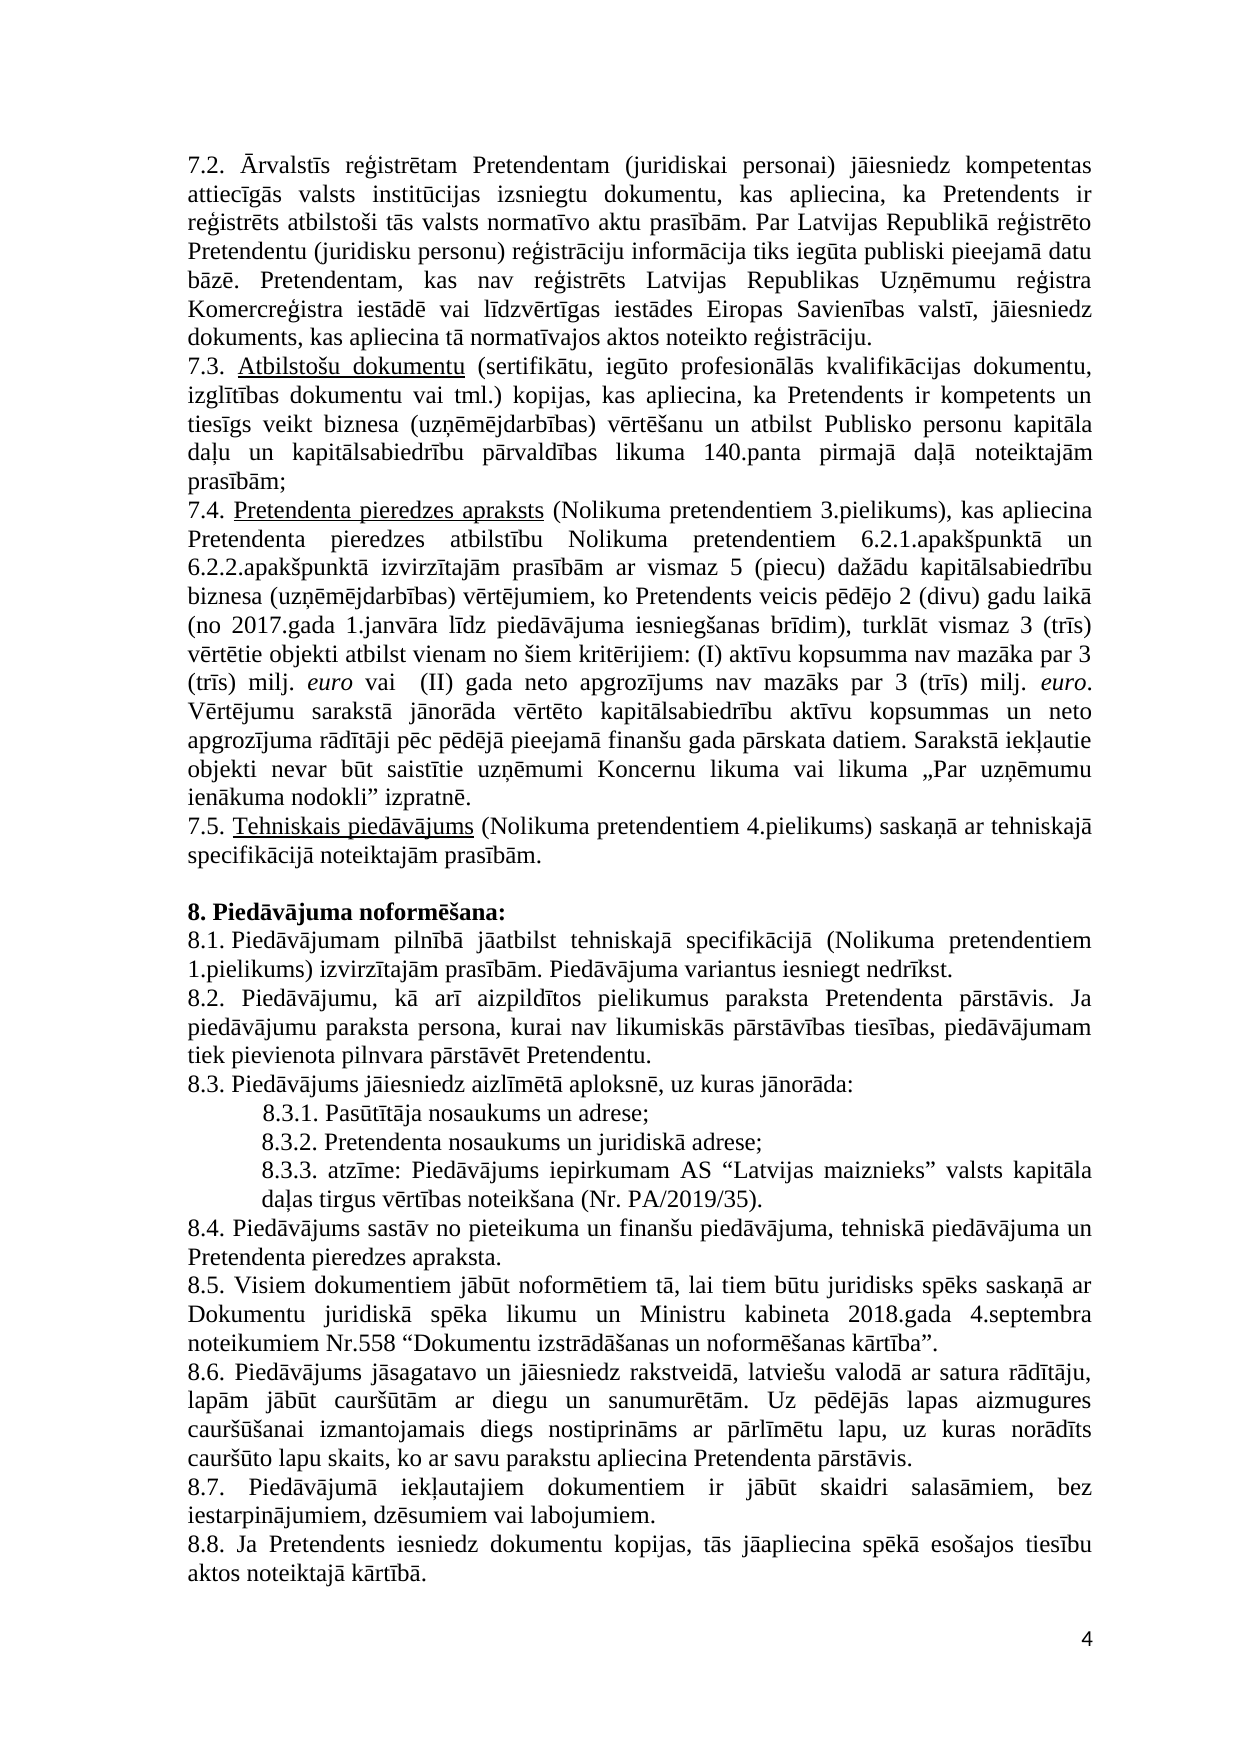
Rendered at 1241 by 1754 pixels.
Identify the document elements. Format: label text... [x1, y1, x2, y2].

text 8.1. Piedāvājumam pilnībā jāatbilst tehniskajā specifikācijā (Nolikuma pretendentiem 1.pielikums) izvirzītajām prasībām. Piedāvājuma variantus iesniegt nedrīkst. [187, 926, 1093, 983]
text 8.3.2. Pretendenta nosaukums un juridiskā adrese; [261, 1127, 1093, 1156]
text 7.3. Atbilstošu dokumentu (sertifikātu, iegūto profesionālās kvalifikācijas dokumentu, izglītības dokumentu vai tml.) kopijas, kas apliecina, ka Pretendents ir kompetents un tiesīgs veikt biznesa (uzņēmējdarbības) vērtēšanu un atbilst Publisko personu kapitāla daļu un kapitālsabiedrību pārvaldības likuma 140.panta pirmajā daļā noteiktajām prasībām; [187, 351, 1093, 495]
text 8.2. Piedāvājumu, kā arī aizpildītos pielikumus paraksta Pretendenta pārstāvis. Ja piedāvājumu paraksta persona, kurai nav likumiskās pārstāvības tiesības, piedāvājumam tiek pievienota pilnvara pārstāvēt Pretendentu. [187, 983, 1093, 1069]
text 8. Piedāvājuma noformēšana: [187, 897, 1093, 926]
text 7.2. Ārvalstīs reģistrētam Pretendentam (juridiskai personai) jāiesniedz kompetentas attiecīgās valsts institūcijas izsniegtu dokumentu, kas apliecina, ka Pretendents ir reģistrēts atbilstoši tās valsts normatīvo aktu prasībām. Par Latvijas Republikā reģistrēto Pretendentu (juridisku personu) reģistrāciju informācija tiks iegūta publiski pieejamā datu bāzē. Pretendentam, kas nav reģistrēts Latvijas Republikas Uzņēmumu reģistra Komercreģistra iestādē vai līdzvērtīgas iestādes Eiropas Savienības valstī, jāiesniedz dokuments, kas apliecina tā normatīvajos aktos noteikto reģistrāciju. [187, 150, 1093, 351]
text 8.6. Piedāvājums jāsagatavo un jāiesniedz rakstveidā, latviešu valodā ar satura rādītāju, lapām jābūt cauršūtām ar diegu un sanumurētām. Uz pēdējās lapas aizmugures cauršūšanai izmantojamais diegs nostiprināms ar pārlīmētu lapu, uz kuras norādīts cauršūto lapu skaits, ko ar savu parakstu apliecina Pretendenta pārstāvis. [187, 1357, 1093, 1472]
text 7.5. Tehniskais piedāvājums (Nolikuma pretendentiem 4.pielikums) saskaņā ar tehniskajā specifikācijā noteiktajām prasībām. [187, 811, 1093, 869]
text 8.5. Visiem dokumentiem jābūt noformētiem tā, lai tiem būtu juridisks spēks saskaņā ar Dokumentu juridiskā spēka likumu un Ministru kabineta 2018.gada 4.septembra noteikumiem Nr.558 “Dokumentu izstrādāšanas un noformēšanas kārtība”. [187, 1271, 1093, 1357]
text 8.3.1. Pasūtītāja nosaukums un adrese; [187, 1098, 1093, 1127]
text 8.3.3. atzīme: Piedāvājums iepirkumam AS “Latvijas maiznieks” valsts kapitāla daļas tirgus vērtības noteikšana (Nr. PA/2019/35). [261, 1156, 1093, 1213]
text 8.7. Piedāvājumā iekļautajiem dokumentiem ir jābūt skaidri salasāmiem, bez iestarpinājumiem, dzēsumiem vai labojumiem. [187, 1472, 1093, 1529]
text 7.4. Pretendenta pieredzes apraksts (Nolikuma pretendentiem 3.pielikums), kas apliecina Pretendenta pieredzes atbilstību Nolikuma pretendentiem 6.2.1.apakšpunktā un 6.2.2.apakšpunktā izvirzītajām prasībām ar vismaz 5 (piecu) dažādu kapitālsabiedrību biznesa (uzņēmējdarbības) vērtējumiem, ko Pretendents veicis pēdējo 2 (divu) gadu laikā (no 2017.gada 1.janvāra līdz piedāvājuma iesniegšanas brīdim), turklāt vismaz 3 (trīs) vērtētie objekti atbilst vienam no šiem kritērijiem: (I) aktīvu kopsumma nav mazāka par 3 (trīs) milj. euro vai (II) gada neto apgrozījums nav mazāks par 3 (trīs) milj. euro. Vērtējumu sarakstā jānorāda vērtēto kapitālsabiedrību aktīvu kopsummas un neto apgrozījuma rādītāji pēc pēdējā pieejamā finanšu gada pārskata datiem. Sarakstā iekļautie objekti nevar būt saistītie uzņēmumi Koncernu likuma vai likuma „Par uzņēmumu ienākuma nodokli” izpratnē. [187, 495, 1093, 811]
text 8.8. Ja Pretendents iesniedz dokumentu kopijas, tās jāapliecina spēkā esošajos tiesību aktos noteiktajā kārtībā. [187, 1529, 1093, 1587]
text 8.4. Piedāvājums sastāv no pieteikuma un finanšu piedāvājuma, tehniskā piedāvājuma un Pretendenta pieredzes apraksta. [187, 1213, 1093, 1271]
text 8.3. Piedāvājums jāiesniedz aizlīmētā aploksnē, uz kuras jānorāda: [187, 1069, 1093, 1098]
